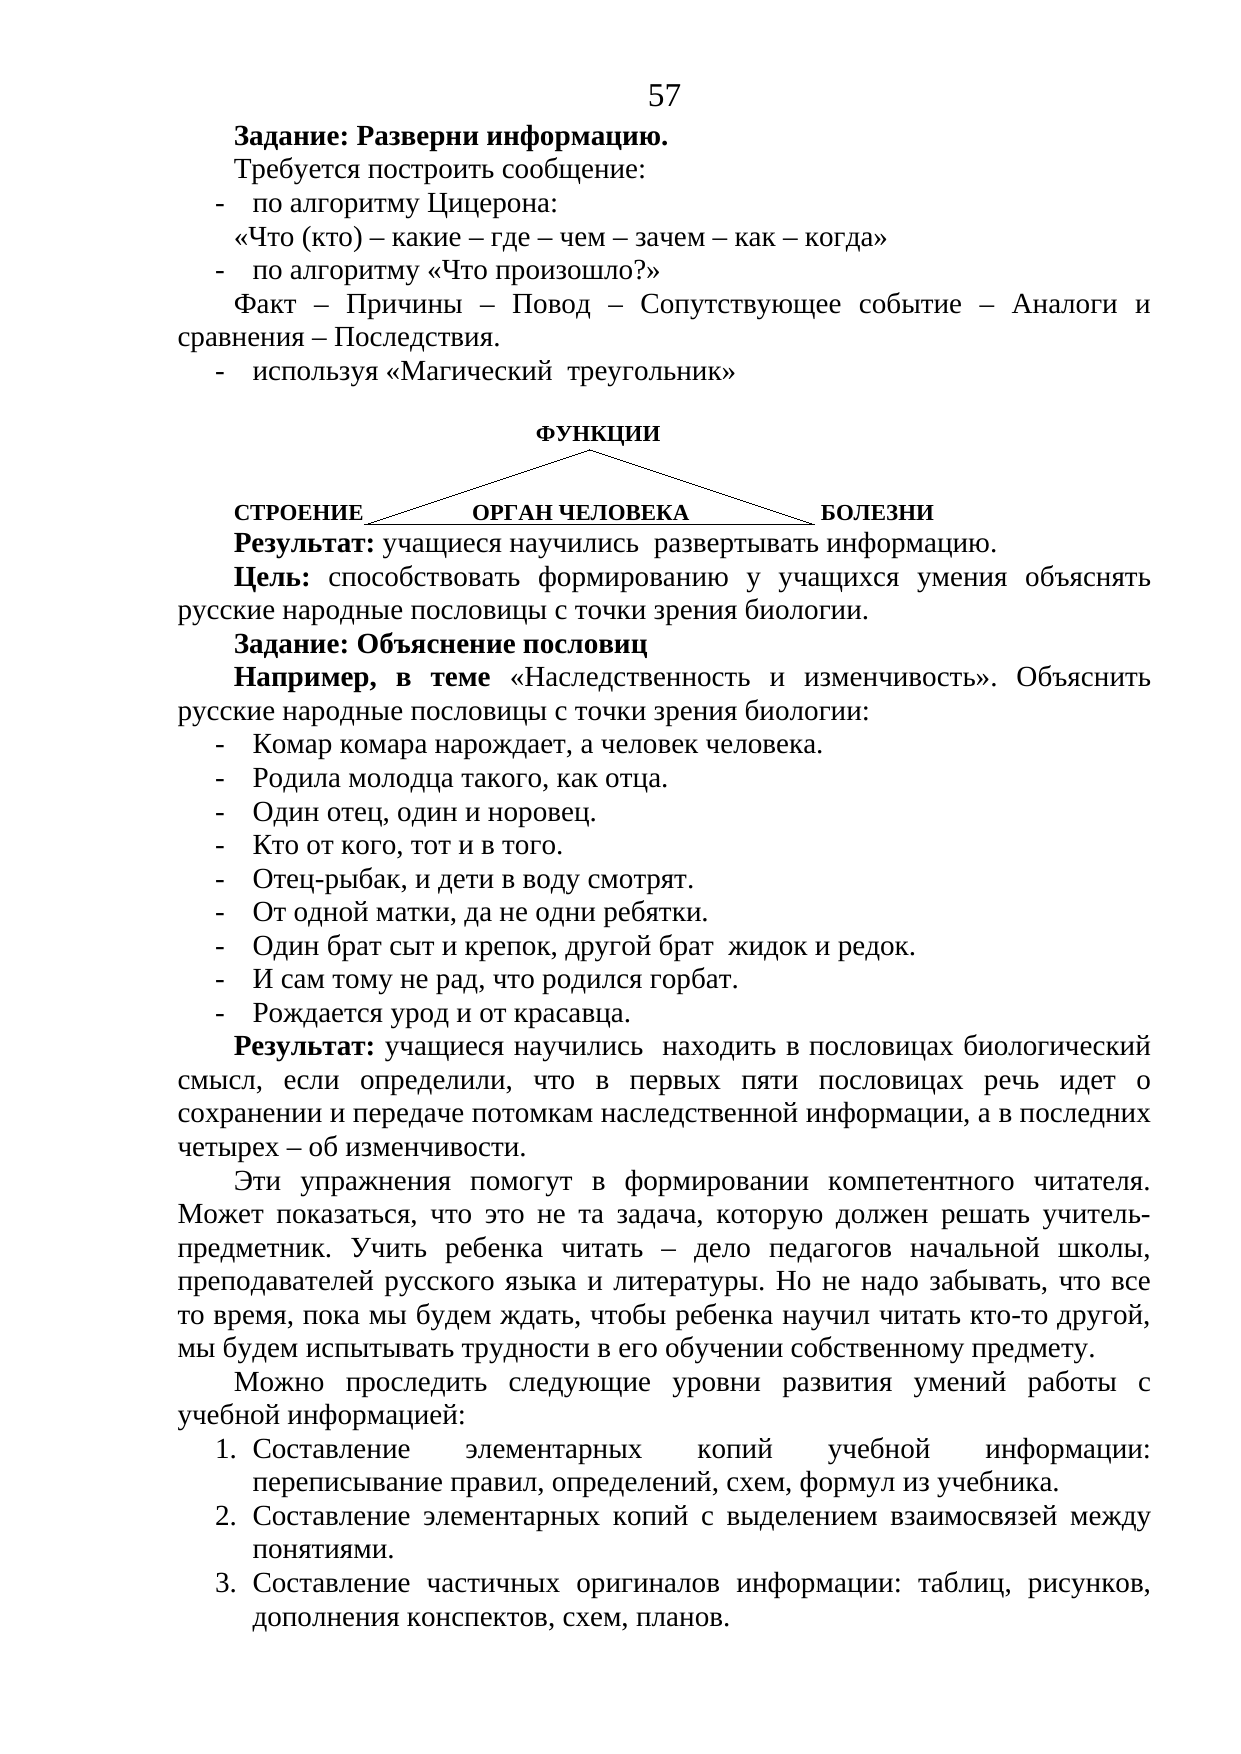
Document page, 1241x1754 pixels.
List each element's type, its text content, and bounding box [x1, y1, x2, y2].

text Например, в теме «Наследственность и изменчивость». Объяснить русские народные пословицы с точки зрения биологии: [177, 659, 1152, 727]
list по алгоритму Цицерона: [215, 185, 1152, 219]
list От одной матки, да не одни ребятки. [215, 894, 1152, 928]
list Один брат сыт и крепок, другой брат жидок и редок. [215, 928, 1152, 961]
text ФУНКЦИИ [362, 420, 1152, 446]
text Результат: учащиеся научились развертывать информацию. [177, 525, 1152, 559]
list Один отец, один и норовец. [215, 794, 1152, 827]
text «Что (кто) – какие – где – чем – зачем – как – когда» [177, 219, 1152, 252]
text Цель: способствовать формированию у учащихся умения объяснять русские народные пословицы с точки зрения биологии. [177, 559, 1152, 626]
text Задание: Разверни информацию. [177, 118, 1152, 152]
text СТРОЕНИЕ ОРГАН ЧЕЛОВЕКА БОЛЕЗНИ [177, 499, 1152, 525]
list Кто от кого, тот и в того. [215, 827, 1152, 861]
text Эти упражнения помогут в формировании компетентного читателя. Может показаться, что это не та задача, которую должен решать учитель-предметник. Учить ребенка читать – дело педагогов начальной школы, преподавателей русского языка и литературы. Но не надо забывать, что все то время, пока мы будем ждать, чтобы ребенка научил читать кто-то другой, мы будем испытывать трудности в его обучении собственному предмету. [177, 1163, 1152, 1364]
list И сам тому не рад, что родился горбат. [215, 961, 1152, 995]
list Комар комара нарождает, а человек человека. [215, 727, 1152, 760]
list Родила молодца такого, как отца. [215, 760, 1152, 794]
list Составление элементарных копий с выделением взаимосвязей между понятиями. [215, 1498, 1152, 1565]
text Задание: Объяснение пословиц [177, 626, 1152, 659]
text Можно проследить следующие уровни развития умений работы с учебной информацией: [177, 1364, 1152, 1431]
text Требуется построить сообщение: [177, 152, 1152, 185]
list Рождается урод и от красавца. [215, 995, 1152, 1028]
text Факт – Причины – Повод – Сопутствующее событие – Аналоги и сравнения – Последствия. [177, 286, 1152, 353]
text Результат: учащиеся научились находить в пословицах биологический смысл, если определили, что в первых пяти пословицах речь идет о сохранении и передаче потомкам наследственной информации, а в последних четырех – об изменчивости. [177, 1028, 1152, 1163]
list Отец-рыбак, и дети в воду смотрят. [215, 861, 1152, 894]
list Составление частичных оригиналов информации: таблиц, рисунков, дополнения конспектов, схем, планов. [215, 1565, 1152, 1632]
list Составление элементарных копий учебной информации: переписывание правил, определений, схем, формул из учебника. [215, 1431, 1152, 1498]
list используя «Магический треугольник» [215, 353, 1152, 386]
list по алгоритму «Что произошло?» [215, 252, 1152, 286]
